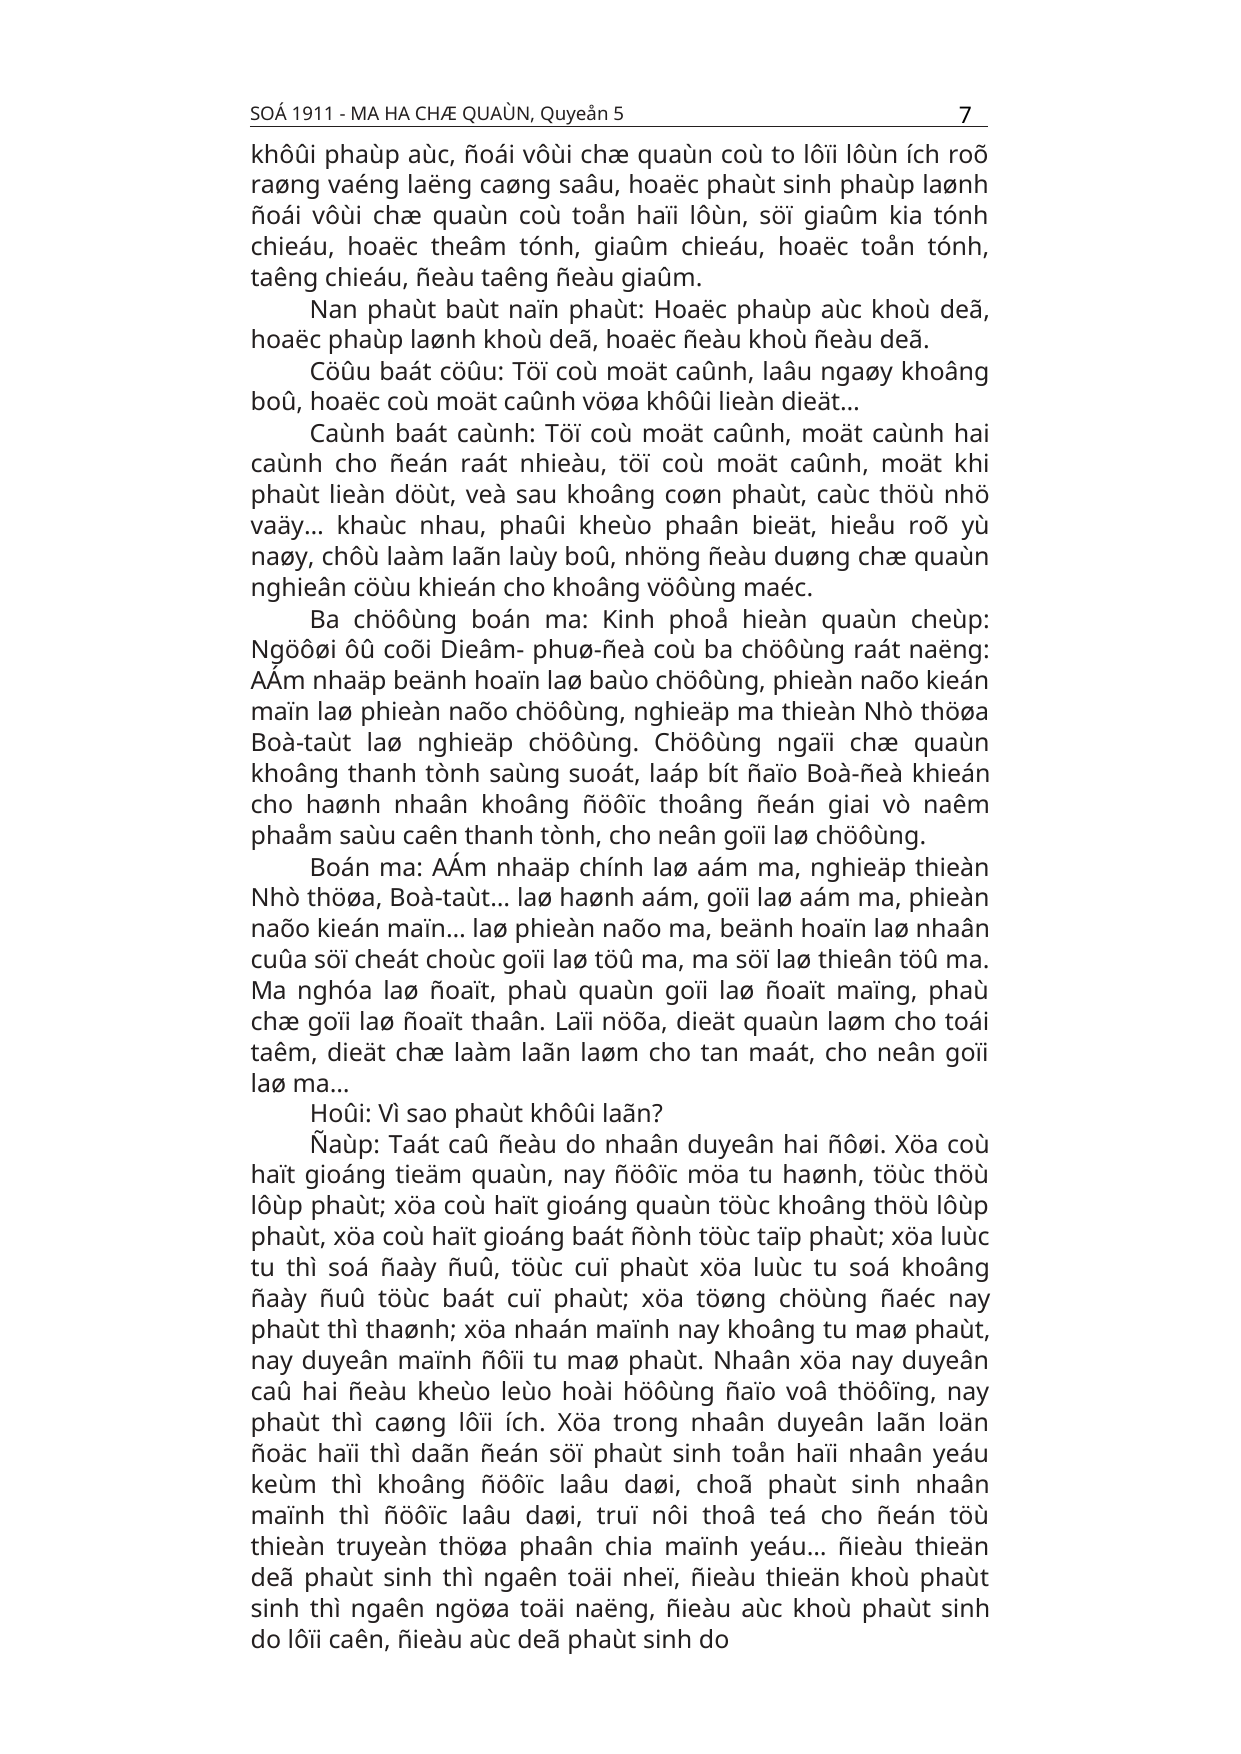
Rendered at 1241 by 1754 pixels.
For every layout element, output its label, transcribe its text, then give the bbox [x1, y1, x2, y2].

text khôûi phaùp aùc, ñoái vôùi chæ quaùn coù to lôïi lôùn ích roõ raøng vaéng laëng caøng saâu, hoaëc phaùt sinh phaùp laønh ñoái vôùi chæ quaùn coù toån haïi lôùn, söï giaûm kia tónh chieáu, hoaëc theâm tónh, giaûm chieáu, hoaëc toån tónh, taêng chieáu, ñeàu taêng ñeàu giaûm. [250, 138, 990, 293]
text Hoûi: Vì sao phaùt khôûi laãn? [309, 1100, 1092, 1128]
text Nan phaùt baùt naïn phaùt: Hoaëc phaùp aùc khoù deã, hoaëc phaùp laønh khoù deã, hoaëc ñeàu khoù ñeàu deã. [250, 293, 990, 356]
text Ba chöôùng boán ma: Kinh phoå hieàn quaùn cheùp: Ngöôøi ôû coõi Dieâm- phuø-ñeà coù ba chöôùng raát naëng: AÁm nhaäp beänh hoaïn laø baùo chöôùng, phieàn naõo kieán maïn laø phieàn naõo chöôùng, nghieäp ma thieàn Nhò thöøa Boà-taùt laø nghieäp chöôùng. Chöôùng ngaïi chæ quaùn khoâng thanh tònh saùng suoát, laáp bít ñaïo Boà-ñeà khieán cho haønh nhaân khoâng ñöôïc thoâng ñeán giai vò naêm phaåm saùu caên thanh tònh, cho neân goïi laø chöôùng. [250, 604, 990, 852]
text Cöûu baát cöûu: Töï coù moät caûnh, laâu ngaøy khoâng boû, hoaëc coù moät caûnh vöøa khôûi lieàn dieät… [250, 356, 990, 417]
text Caùnh baát caùnh: Töï coù moät caûnh, moät caùnh hai caùnh cho ñeán raát nhieàu, töï coù moät caûnh, moät khi phaùt lieàn döùt, veà sau khoâng coøn phaùt, caùc thöù nhö vaäy… khaùc nhau, phaûi kheùo phaân bieät, hieåu roõ yù naøy, chôù laàm laãn laùy boû, nhöng ñeàu duøng chæ quaùn nghieân cöùu khieán cho khoâng vöôùng maéc. [250, 417, 990, 604]
text Boán ma: AÁm nhaäp chính laø aám ma, nghieäp thieàn Nhò thöøa, Boà-taùt… laø haønh aám, goïi laø aám ma, phieàn naõo kieán maïn… laø phieàn naõo ma, beänh hoaïn laø nhaân cuûa söï cheát choùc goïi laø töû ma, ma söï laø thieân töû ma. Ma nghóa laø ñoaït, phaù quaùn goïi laø ñoaït maïng, phaù chæ goïi laø ñoaït thaân. Laïi nöõa, dieät quaùn laøm cho toái taêm, dieät chæ laàm laãn laøm cho tan maát, cho neân goïi laø ma… [250, 852, 990, 1100]
text Ñaùp: Taát caû ñeàu do nhaân duyeân hai ñôøi. Xöa coù haït gioáng tieäm quaùn, nay ñöôïc möa tu haønh, töùc thöù lôùp phaùt; xöa coù haït gioáng quaùn töùc khoâng thöù lôùp phaùt, xöa coù haït gioáng baát ñònh töùc taïp phaùt; xöa luùc tu thì soá ñaày ñuû, töùc cuï phaùt xöa luùc tu soá khoâng ñaày ñuû töùc baát cuï phaùt; xöa töøng chöùng ñaéc nay phaùt thì thaønh; xöa nhaán maïnh nay khoâng tu maø phaùt, nay duyeân maïnh ñôïi tu maø phaùt. Nhaân xöa nay duyeân caû hai ñeàu kheùo leùo hoài höôùng ñaïo voâ thöôïng, nay phaùt thì caøng lôïi ích. Xöa trong nhaân duyeân laãn loän ñoäc haïi thì daãn ñeán söï phaùt sinh toån haïi nhaân yeáu keùm thì khoâng ñöôïc laâu daøi, choã phaùt sinh nhaân maïnh thì ñöôïc laâu daøi, truï nôi thoâ teá cho ñeán töù thieàn truyeàn thöøa phaân chia maïnh yeáu… ñieàu thieän deã phaùt sinh thì ngaên toäi nheï, ñieàu thieän khoù phaùt sinh thì ngaên ngöøa toäi naëng, ñieàu aùc khoù phaùt sinh do lôïi caên, ñieàu aùc deã phaùt sinh do [250, 1128, 990, 1656]
